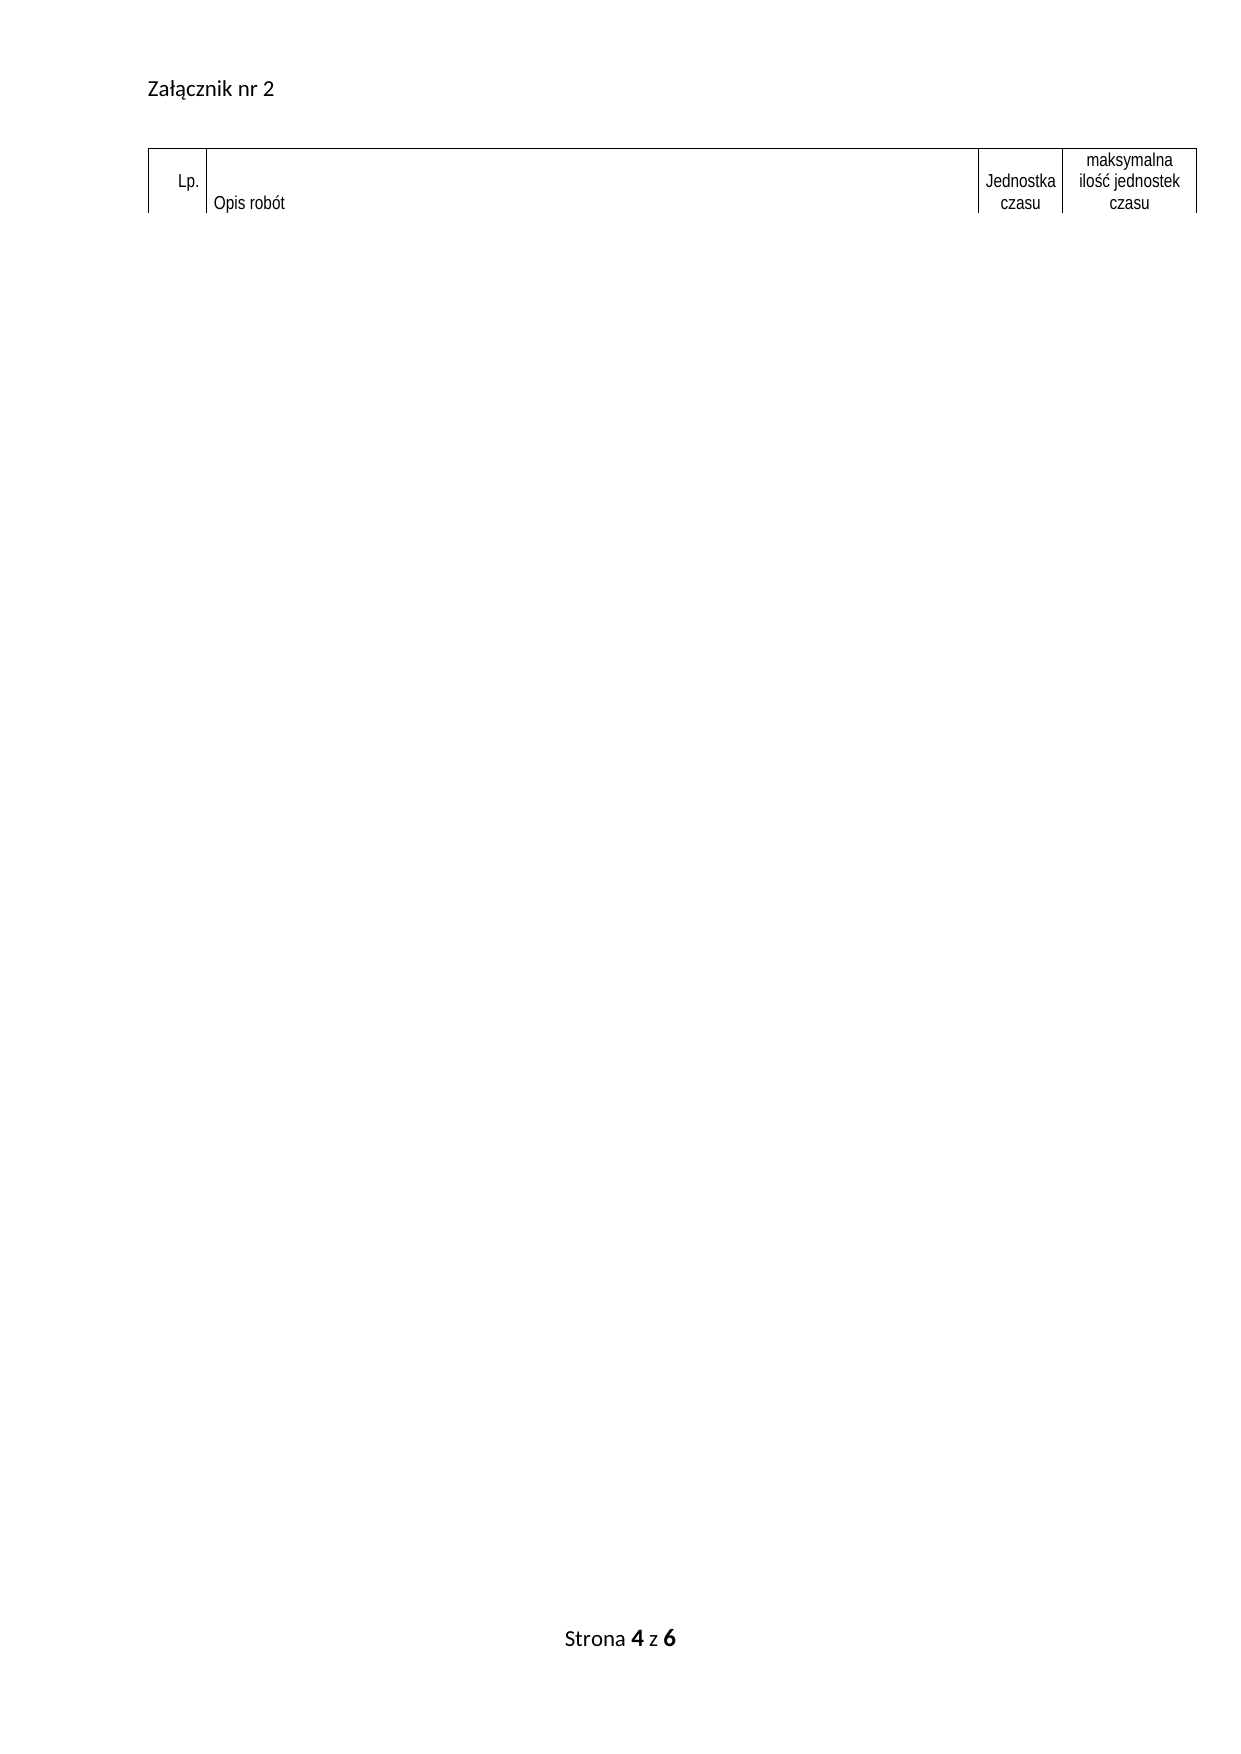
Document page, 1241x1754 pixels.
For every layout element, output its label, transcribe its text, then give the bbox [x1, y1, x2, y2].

table_header Lp. [149, 149, 206, 213]
table_header Opis robót [207, 149, 978, 213]
table_header Jednostka czasu [979, 149, 1062, 213]
table_header maksymalna ilość jednostek czasu [1063, 149, 1196, 213]
